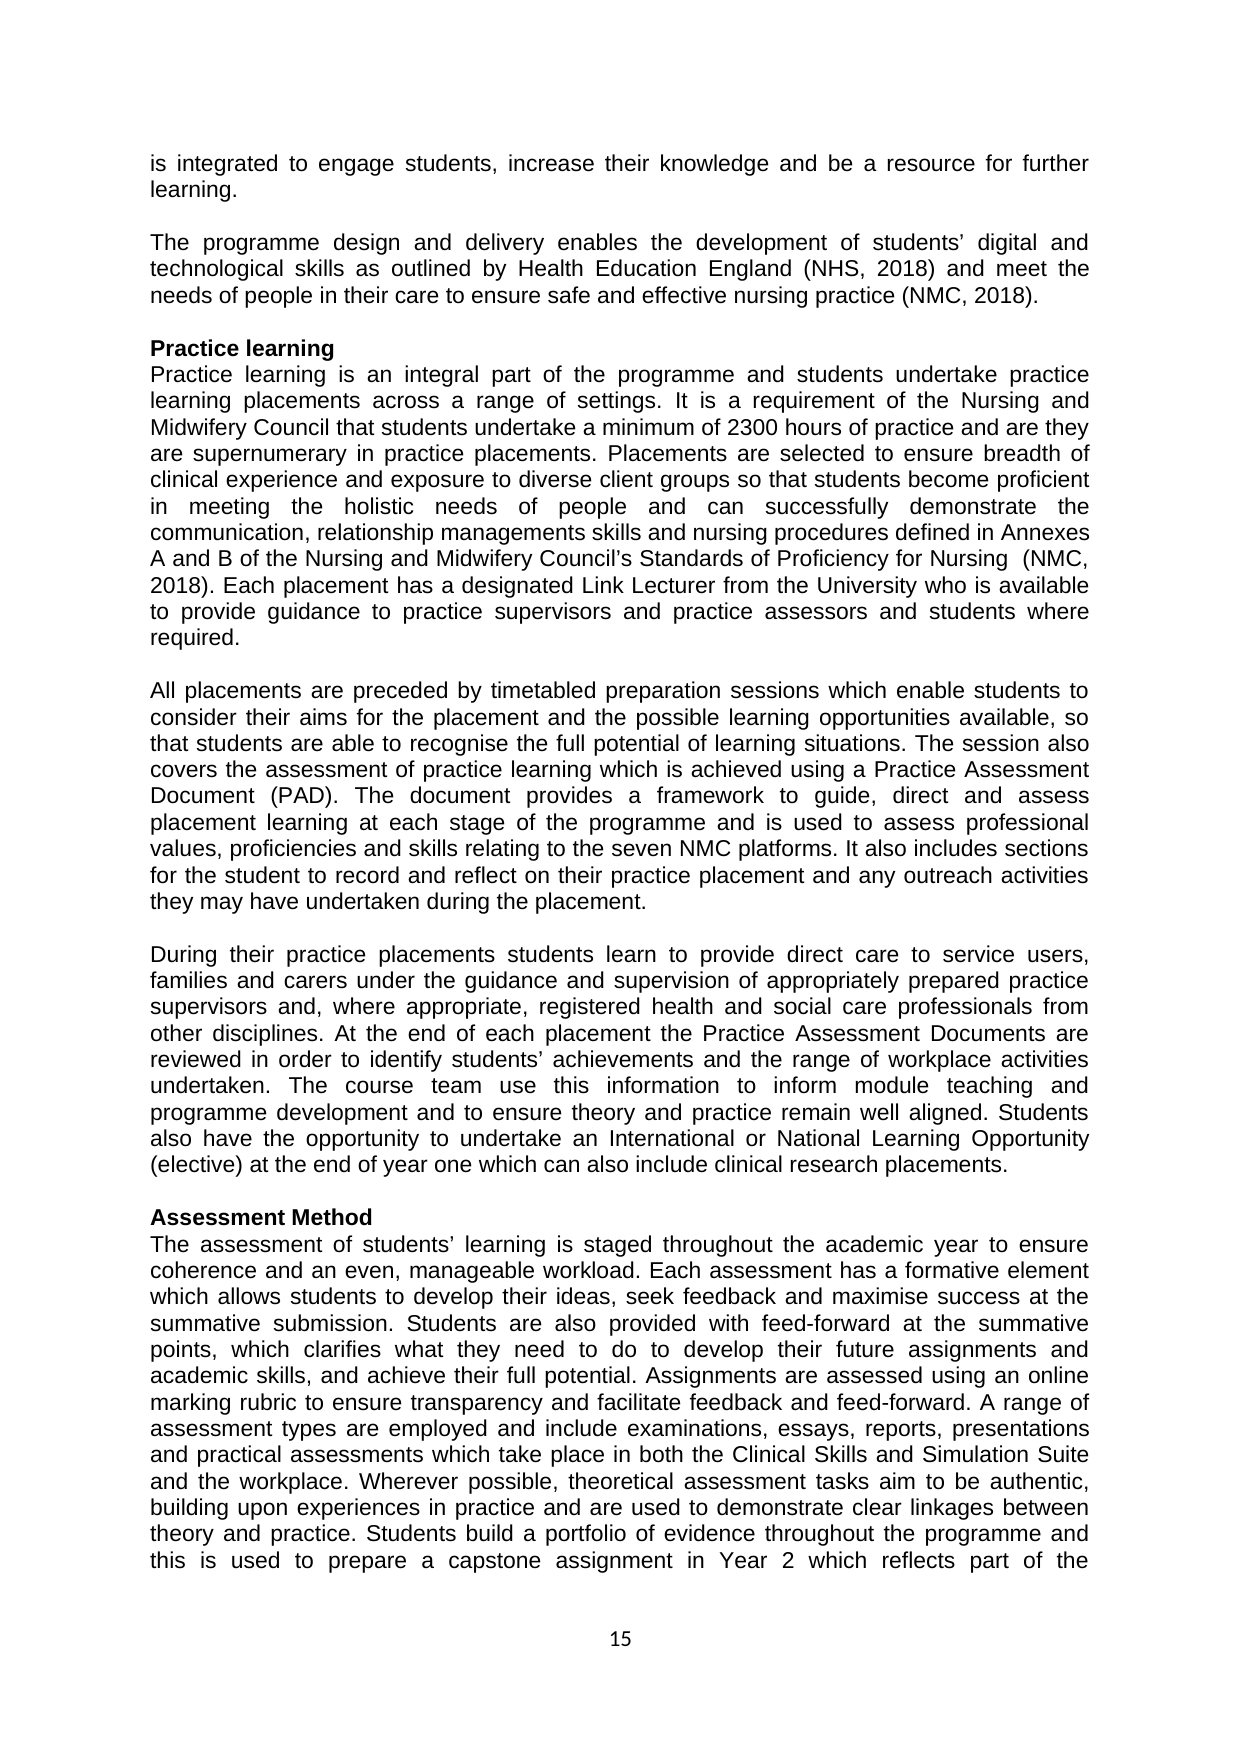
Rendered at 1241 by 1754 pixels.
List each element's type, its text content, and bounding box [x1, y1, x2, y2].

text The programme design and delivery enables the development of students’ digital and technological skills as outlined by Health Education England (NHS, 2018) and meet the needs of people in their care to ensure safe and effective nursing practice (NMC, 2018). [150, 229, 1090, 308]
text During their practice placements students learn to provide direct care to service users, families and carers under the guidance and supervision of appropriately prepared practice supervisors and, where appropriate, registered health and social care professionals from other disciplines. At the end of each placement the Practice Assessment Documents are reviewed in order to identify students’ achievements and the range of workplace activities undertaken. The course team use this information to inform module teaching and programme development and to ensure theory and practice remain well aligned. Students also have the opportunity to undertake an International or National Learning Opportunity (elective) at the end of year one which can also include clinical research placements. [150, 941, 1090, 1178]
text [150, 1231, 1090, 1573]
text All placements are preceded by timetabled preparation sessions which enable students to consider their aims for the placement and the possible learning opportunities available, so that students are able to recognise the full potential of learning situations. The session also covers the assessment of practice learning which is achieved using a Practice Assessment Document (PAD). The document provides a framework to guide, direct and assess placement learning at each stage of the programme and is used to assess professional values, proficiencies and skills relating to the seven NMC platforms. It also includes sections for the student to record and reflect on their practice placement and any outreach activities they may have undertaken during the placement. [150, 677, 1090, 914]
text Assessment Method [150, 1204, 1090, 1231]
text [150, 150, 1090, 203]
text Practice learning is an integral part of the programme and students undertake practice learning placements across a range of settings. It is a requirement of the Nursing and Midwifery Council that students undertake a minimum of 2300 hours of practice and are they are supernumerary in practice placements. Placements are selected to ensure breadth of clinical experience and exposure to diverse client groups so that students become proficient in meeting the holistic needs of people and can successfully demonstrate the communication, relationship managements skills and nursing procedures defined in Annexes A and B of the Nursing and Midwifery Council’s Standards of Proficiency for Nursing (NMC, 2018). Each placement has a designated Link Lecturer from the University who is available to provide guidance to practice supervisors and practice assessors and students where required. [150, 361, 1090, 651]
text Practice learning [150, 334, 1090, 361]
